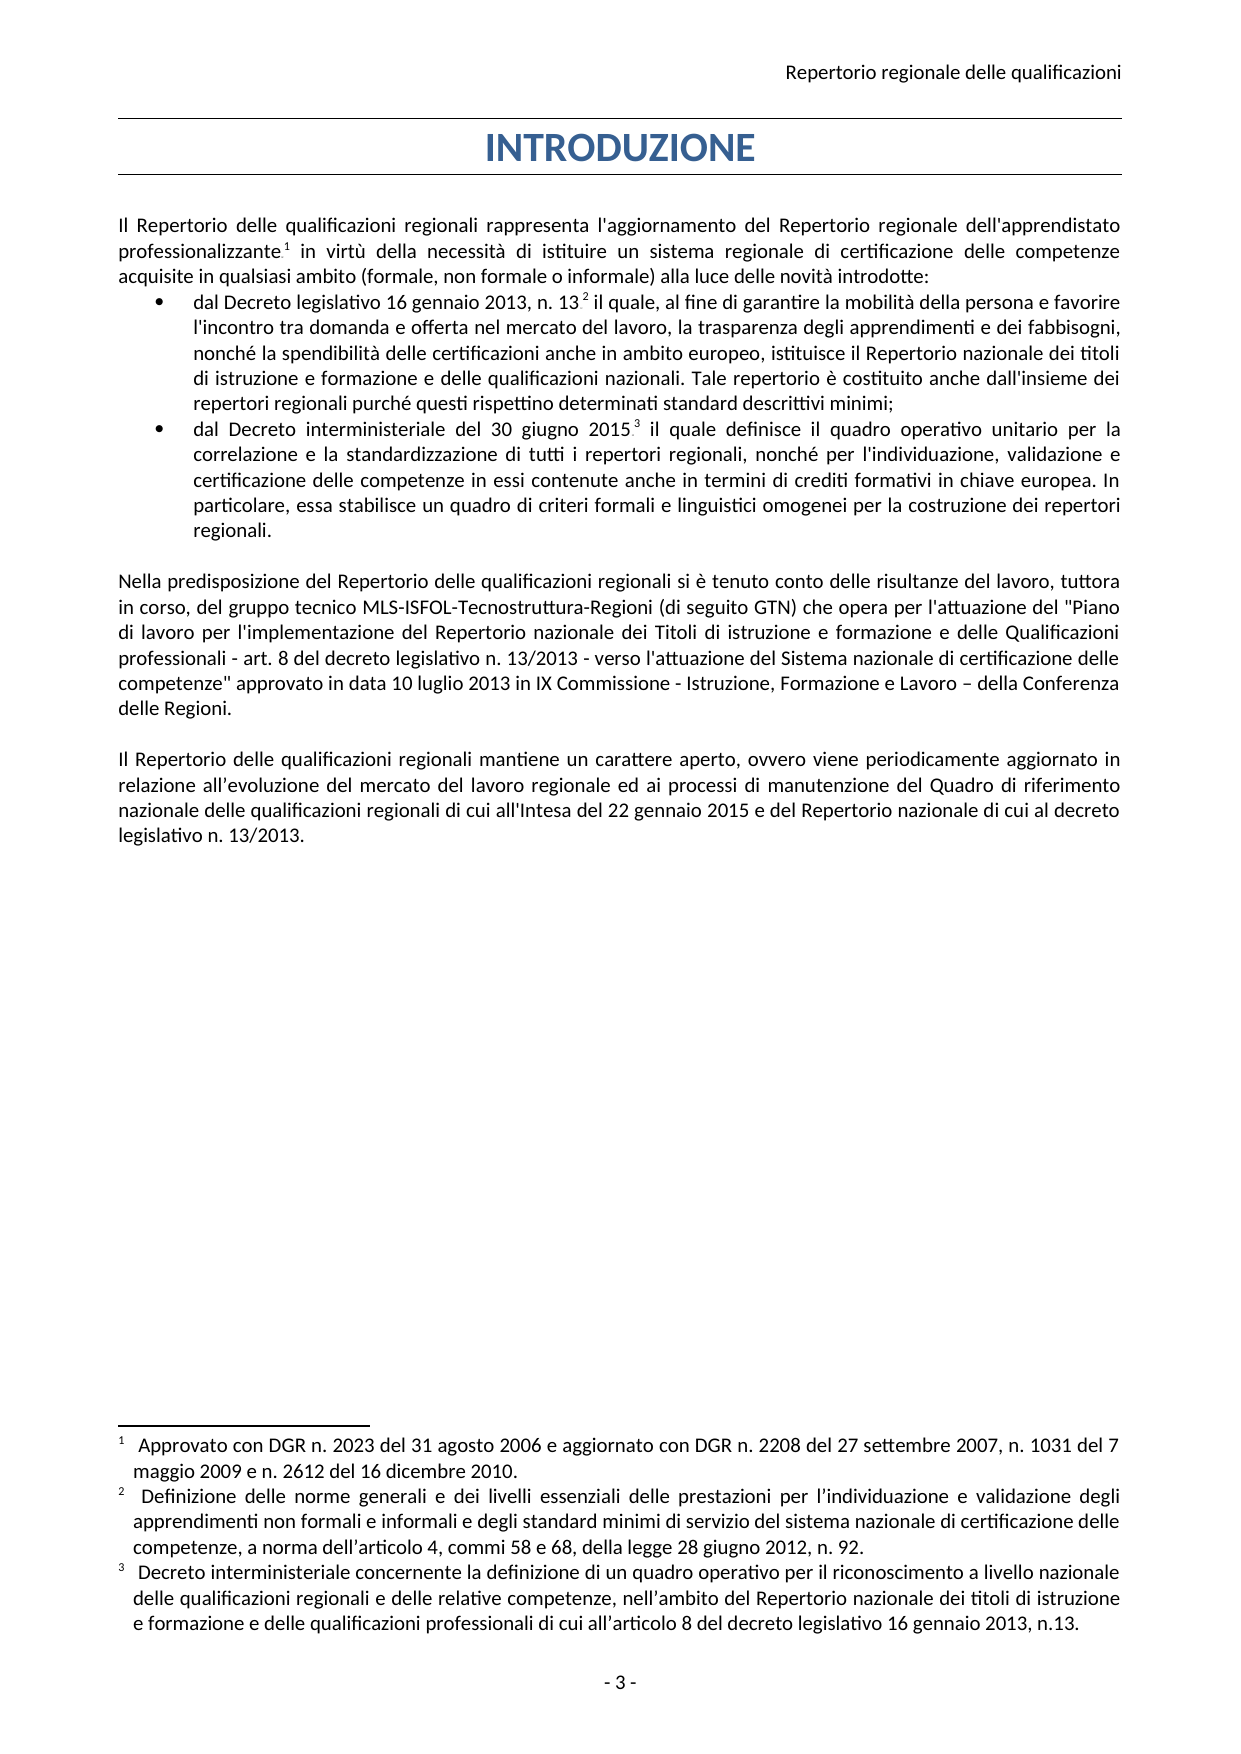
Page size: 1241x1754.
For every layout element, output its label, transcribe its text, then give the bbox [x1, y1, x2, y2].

text Il Repertorio delle qualificazioni regionali mantiene un carattere aperto, ovvero viene periodicamente aggiornato in relazione all’evoluzione del mercato del lavoro regionale ed ai processi di manutenzione del Quadro di riferimento nazionale delle qualificazioni regionali di cui all'Intesa del 22 gennaio 2015 e del Repertorio nazionale di cui al decreto legislativo n. 13/2013. [118, 746, 1122, 848]
text INTRODUZIONE [118, 119, 1122, 174]
list dal Decreto legislativo 16 gennaio 2013, n. 131F il quale, al fine di garantire la mobilità della persona e favorire l'incontro tra domanda e offerta nel mercato del lavoro, la trasparenza degli apprendimenti e dei fabbisogni, nonché la spendibilità delle certificazioni anche in ambito europeo, istituisce il Repertorio nazionale dei titoli di istruzione e formazione e delle qualificazioni nazionali. Tale repertorio è costituito anche dall'insieme dei repertori regionali purché questi rispettino determinati standard descrittivi minimi; [156, 289, 1122, 416]
text Il Repertorio delle qualificazioni regionali rappresenta l'aggiornamento del Repertorio regionale dell'apprendistato professionalizzante0F in virtù della necessità di istituire un sistema regionale di certificazione delle competenze acquisite in qualsiasi ambito (formale, non formale o informale) alla luce delle novità introdotte: [118, 213, 1122, 289]
text Nella predisposizione del Repertorio delle qualificazioni regionali si è tenuto conto delle risultanze del lavoro, tuttora in corso, del gruppo tecnico MLS-ISFOL-Tecnostruttura-Regioni (di seguito GTN) che opera per l'attuazione del "Piano di lavoro per l'implementazione del Repertorio nazionale dei Titoli di istruzione e formazione e delle Qualificazioni professionali - art. 8 del decreto legislativo n. 13/2013 - verso l'attuazione del Sistema nazionale di certificazione delle competenze" approvato in data 10 luglio 2013 in IX Commissione - Istruzione, Formazione e Lavoro – della Conferenza delle Regioni. [118, 568, 1122, 721]
list dal Decreto interministeriale del 30 giugno 20152F il quale definisce il quadro operativo unitario per la correlazione e la standardizzazione di tutti i repertori regionali, nonché per l'individuazione, validazione e certificazione delle competenze in essi contenute anche in termini di crediti formativi in chiave europea. In particolare, essa stabilisce un quadro di criteri formali e linguistici omogenei per la costruzione dei repertori regionali. [156, 416, 1122, 543]
